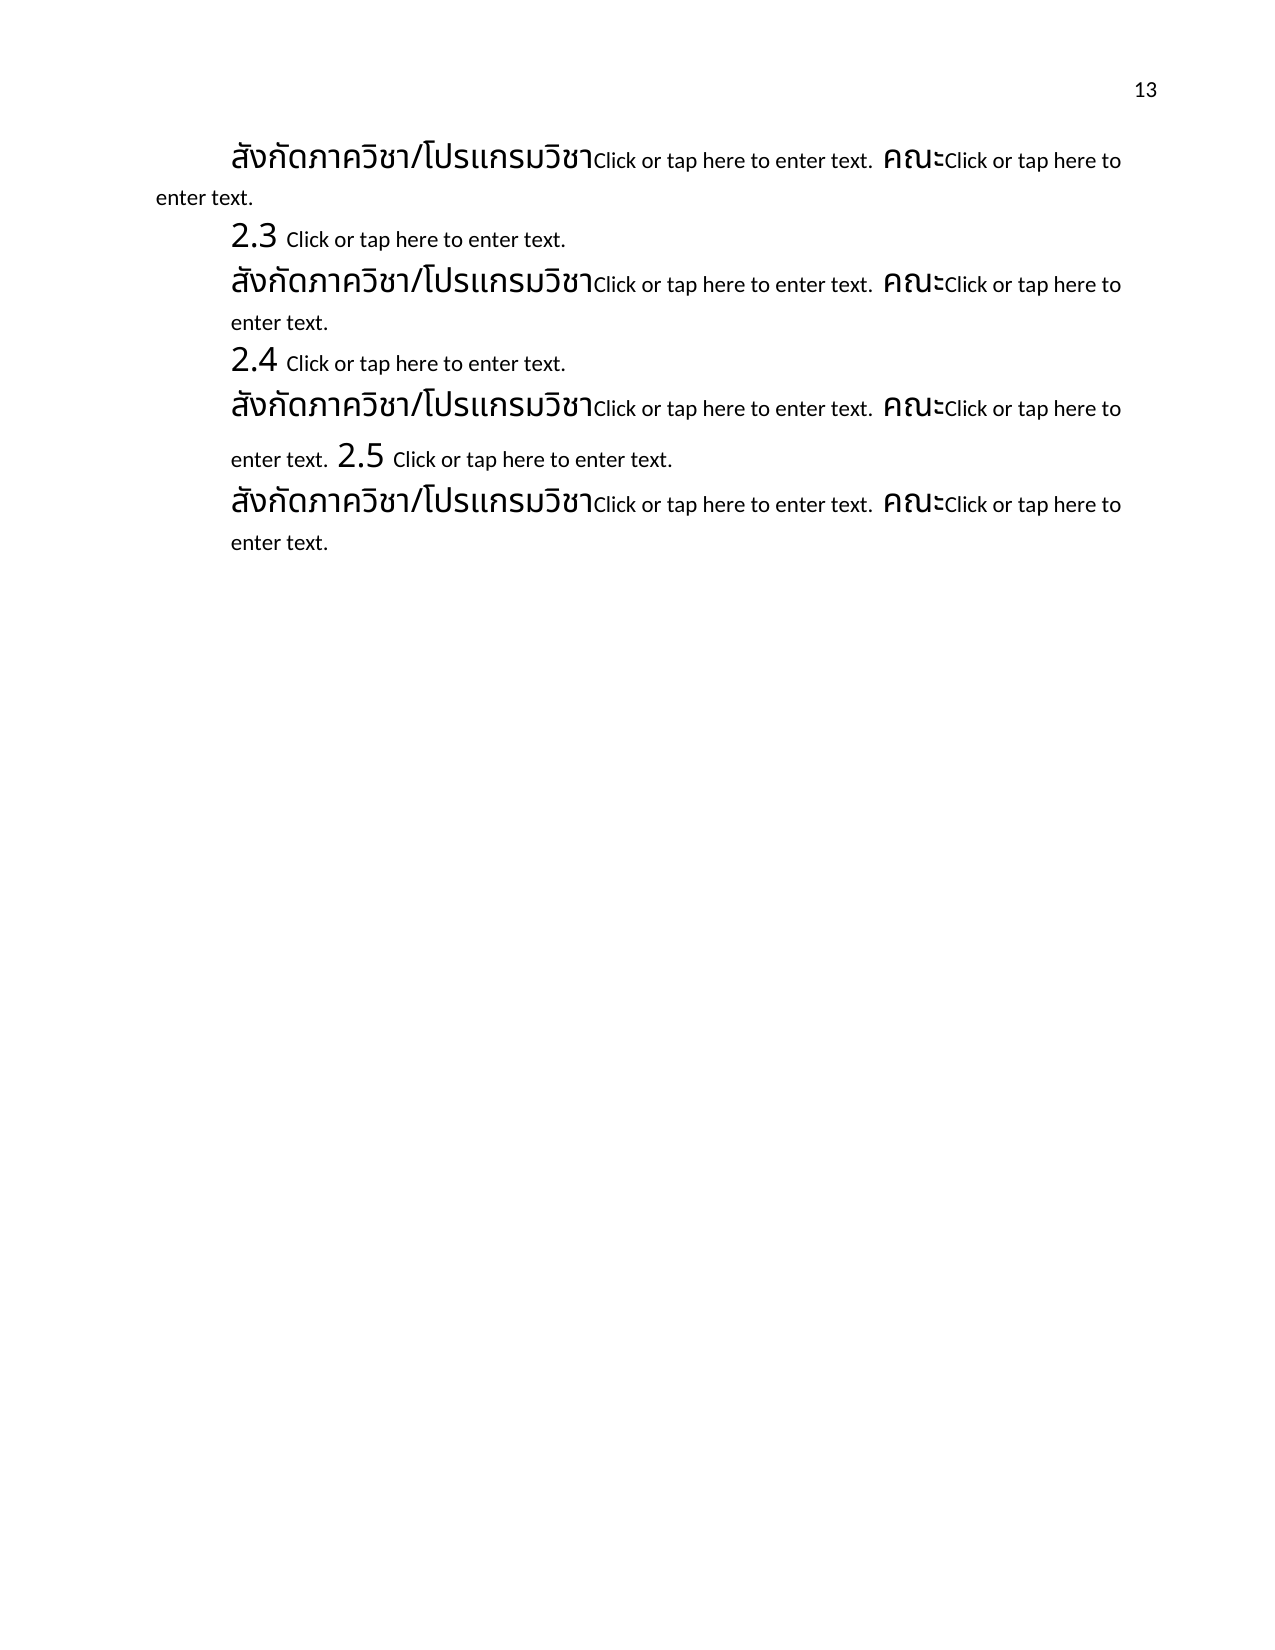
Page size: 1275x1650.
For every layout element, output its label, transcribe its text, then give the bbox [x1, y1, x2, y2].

text 2.4 [231, 336, 1157, 381]
text สังกัดภาควิชา/โปรแกรมวิชา คณะ 2.5 [231, 381, 1157, 477]
text 2.3 [231, 212, 1157, 257]
text สังกัดภาควิชา/โปรแกรมวิชา คณะ [231, 257, 1157, 336]
text สังกัดภาควิชา/โปรแกรมวิชา คณะ [231, 477, 1157, 556]
text สังกัดภาควิชา/โปรแกรมวิชา คณะ [156, 133, 1157, 212]
